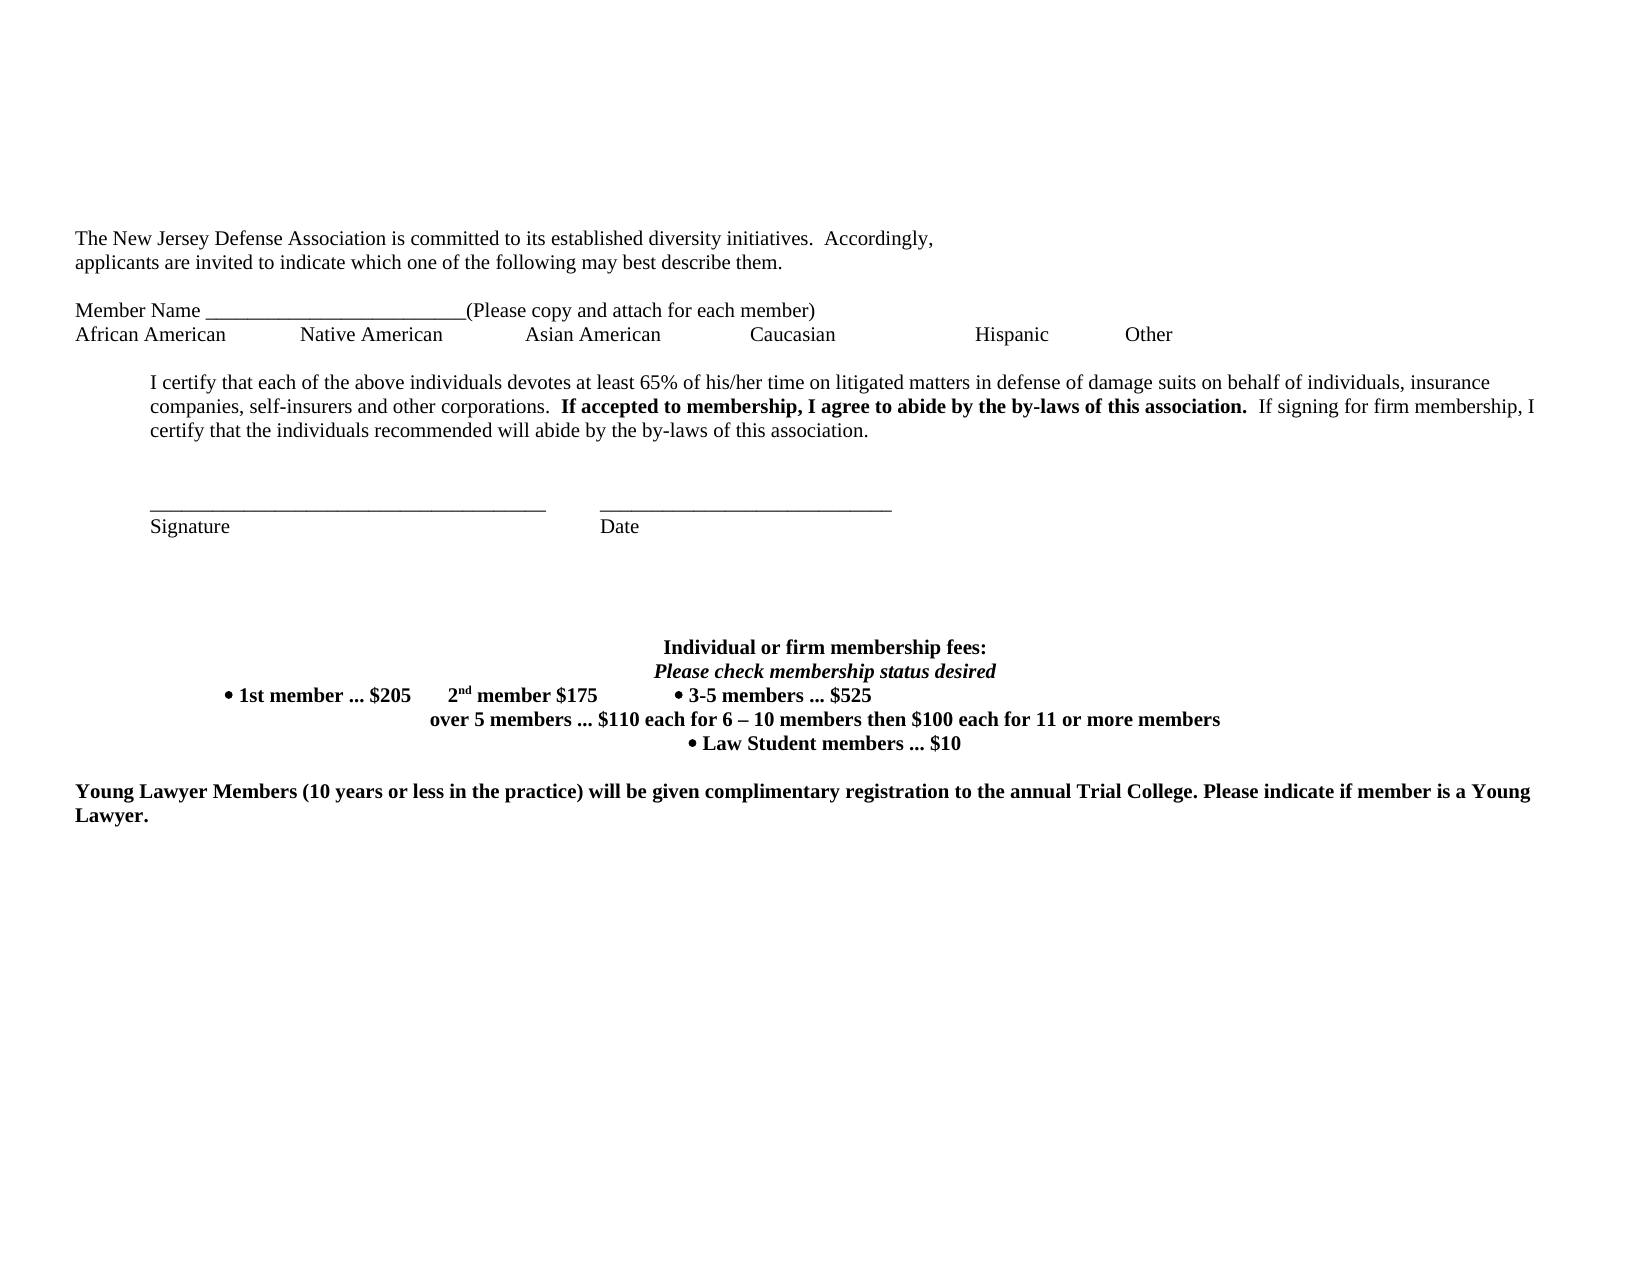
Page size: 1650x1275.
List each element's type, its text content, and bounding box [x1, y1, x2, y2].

text applicants are invited to indicate which one of the following may best describe them. [75, 250, 1575, 274]
subtitle Please check membership status desired [75, 659, 1575, 683]
text  1st member ... $205 2nd member $175  3-5 members ... $525 [150, 683, 1575, 707]
text Member Name _________________________(Please copy and attach for each member) [75, 298, 1575, 322]
text I certify that each of the above individuals devotes at least 65% of his/her time on litigated matters in defense of damage suits on behalf of individuals, insurance companies, self-insurers and other corporations. If accepted to membership, I agree to abide by the by-laws of this association. If signing for firm membership, I certify that the individuals recommended will abide by the by-laws of this association. [75, 370, 1575, 442]
text ______________________________________ ____________________________ [75, 490, 1575, 514]
text The New Jersey Defense Association is committed to its established diversity initiatives. Accordingly, [75, 226, 1575, 250]
text Individual or firm membership fees: [75, 635, 1575, 659]
text Signature Date [75, 514, 1575, 538]
text Young Lawyer Members (10 years or less in the practice) will be given complimentary registration to the annual Trial College. Please indicate if member is a Young Lawyer. [75, 779, 1575, 827]
text  Law Student members ... $10 [75, 731, 1575, 755]
text over 5 members ... $110 each for 6 – 10 members then $100 each for 11 or more members [75, 707, 1575, 731]
text ⁭African American ⁭Native American ⁭Asian American ⁭Caucasian ⁭Hispanic ⁭Other [75, 322, 1575, 346]
